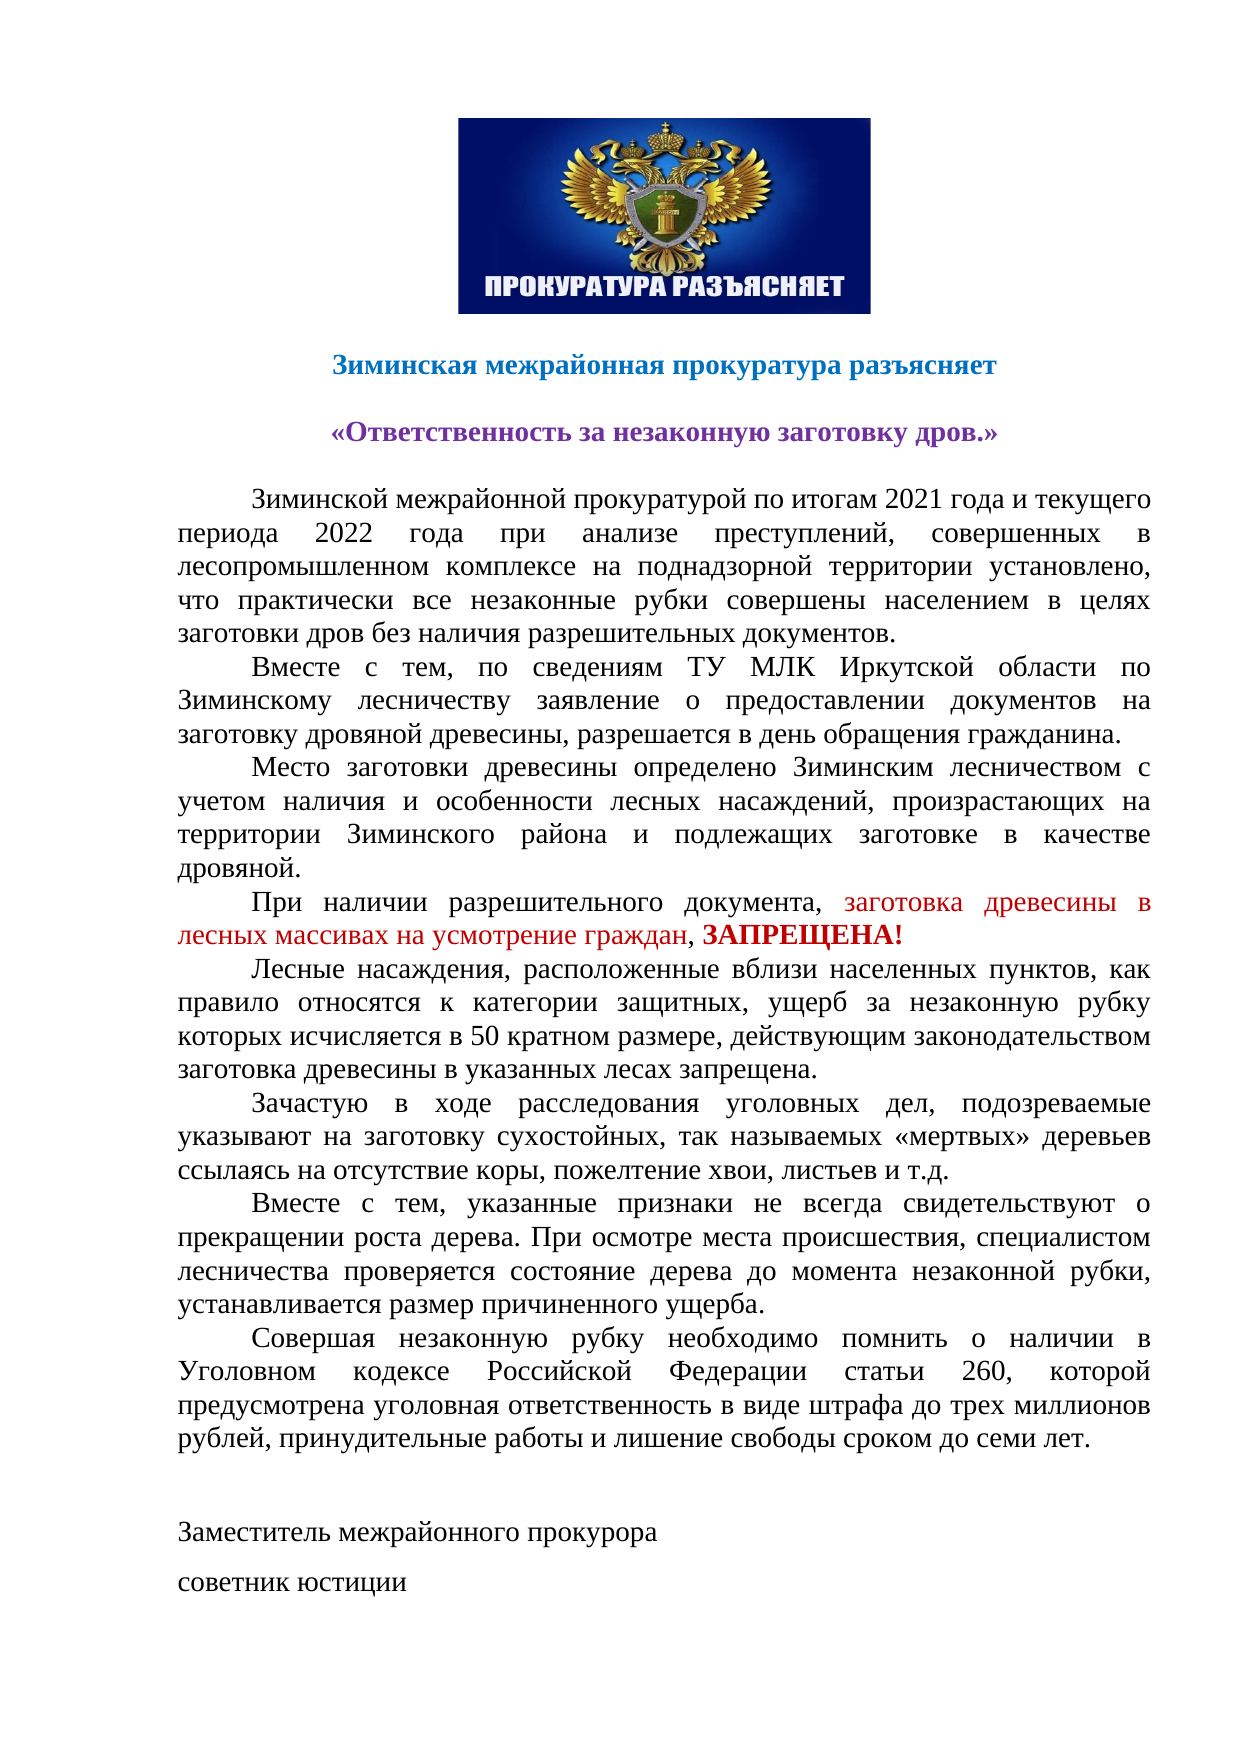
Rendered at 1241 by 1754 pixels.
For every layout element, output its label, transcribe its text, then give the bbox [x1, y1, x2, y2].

text Заместитель межрайонного прокурора [177, 1521, 1152, 1546]
text Лесные насаждения, расположенные вблизи населенных пунктов, как правило относятся к категории защитных, ущерб за незаконную рубку которых исчисляется в 50 кратном размере, действующим законодательством заготовка древесины в указанных лесах запрещена. [177, 951, 1152, 1085]
text При наличии разрешительного документа, заготовка древесины в лесных массивах на усмотрение граждан, ЗАПРЕЩЕНА! [177, 884, 1152, 951]
text Зачастую в ходе расследования уголовных дел, подозреваемые указывают на заготовку сухостойных, так называемых «мертвых» деревьев ссылаясь на отсутствие коры, пожелтение хвои, листьев и т.д. [177, 1085, 1152, 1186]
picture [458, 118, 871, 314]
text Вместе с тем, указанные признаки не всегда свидетельствуют о прекращении роста дерева. При осмотре места происшествия, специалистом лесничества проверяется состояние дерева до момента незаконной рубки, устанавливается размер причиненного ущерба. [177, 1186, 1152, 1320]
text Место заготовки древесины определено Зиминским лесничеством с учетом наличия и особенности лесных насаждений, произрастающих на территории Зиминского района и подлежащих заготовке в качестве дровяной. [177, 749, 1152, 884]
text Вместе с тем, по сведениям ТУ МЛК Иркутской области по Зиминскому лесничеству заявление о предоставлении документов на заготовку дровяной древесины, разрешается в день обращения гражданина. [177, 649, 1152, 749]
text «Ответственность за незаконную заготовку дров.» [177, 414, 1152, 448]
text Зиминская межрайонная прокуратура разъясняет [177, 347, 1152, 381]
text Зиминской межрайонной прокуратурой по итогам 2021 года и текущего периода 2022 года при анализе преступлений, совершенных в лесопромышленном комплексе на поднадзорной территории установлено, что практически все незаконные рубки совершены населением в целях заготовки дров без наличия разрешительных документов. [177, 481, 1152, 649]
text Совершая незаконную рубку необходимо помнить о наличии в Уголовном кодексе Российской Федерации статьи 260, которой предусмотрена уголовная ответственность в виде штрафа до трех миллионов рублей, принудительные работы и лишение свободы сроком до семи лет. [177, 1320, 1152, 1454]
text советник юстиции [177, 1571, 1152, 1596]
